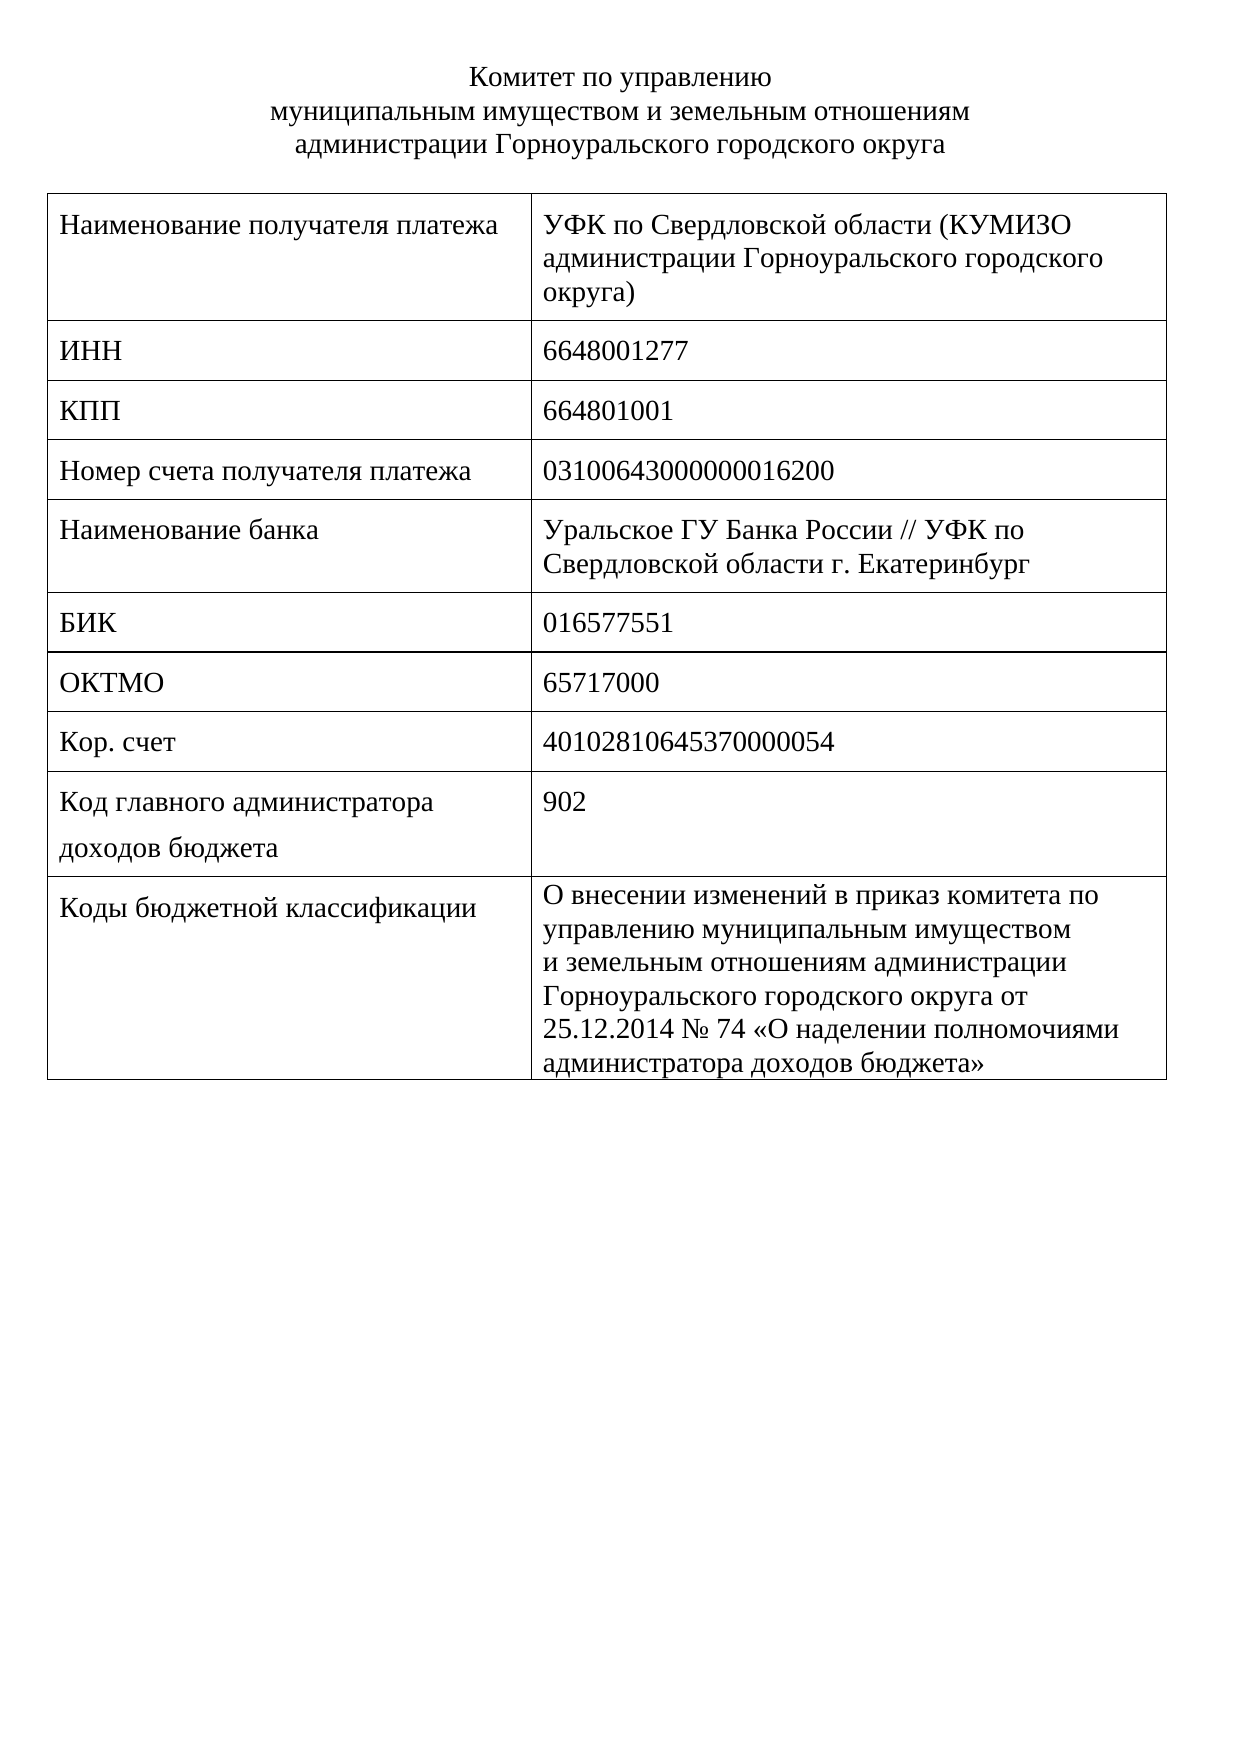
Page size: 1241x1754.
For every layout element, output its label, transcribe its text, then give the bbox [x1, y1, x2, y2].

table_cell Код главного администратора доходов бюджета [48, 772, 531, 876]
table_cell КПП [48, 381, 531, 439]
table_cell 016577551 [532, 593, 1166, 651]
text муниципальным имуществом и земельным отношениям [59, 93, 1181, 126]
table_cell 65717000 [532, 653, 1166, 711]
table_cell 40102810645370000054 [532, 712, 1166, 771]
table_header Наименование получателя платежа [48, 194, 531, 320]
table_cell Номер счета получателя платежа [48, 440, 531, 499]
table_cell О внесении изменений в приказ комитета по управлению муниципальным имуществом и земельным отношениям администрации Горноуральского городского округа от 25.12.2014 № 74 «О наделении полномочиями администратора доходов бюджета» [532, 877, 1166, 1078]
table_cell ИНН [48, 321, 531, 379]
table_cell 6648001277 [532, 321, 1166, 379]
table_cell Кор. счет [48, 712, 531, 771]
table_cell ОКТМО [48, 653, 531, 711]
table_header УФК по Свердловской области (КУМИЗО администрации Горноуральского городского округа) [532, 194, 1166, 320]
table_cell 664801001 [532, 381, 1166, 439]
text администрации Горноуральского городского округа [59, 126, 1181, 160]
table_cell Наименование банка [48, 500, 531, 592]
table_cell 902 [532, 772, 1166, 876]
text Комитет по управлению [59, 59, 1181, 93]
table_cell Уральское ГУ Банка России // УФК по Свердловской области г. Екатеринбург [532, 500, 1166, 592]
table_cell БИК [48, 593, 531, 651]
table_cell 03100643000000016200 [532, 440, 1166, 499]
table_cell Коды бюджетной классификации [48, 877, 531, 1078]
